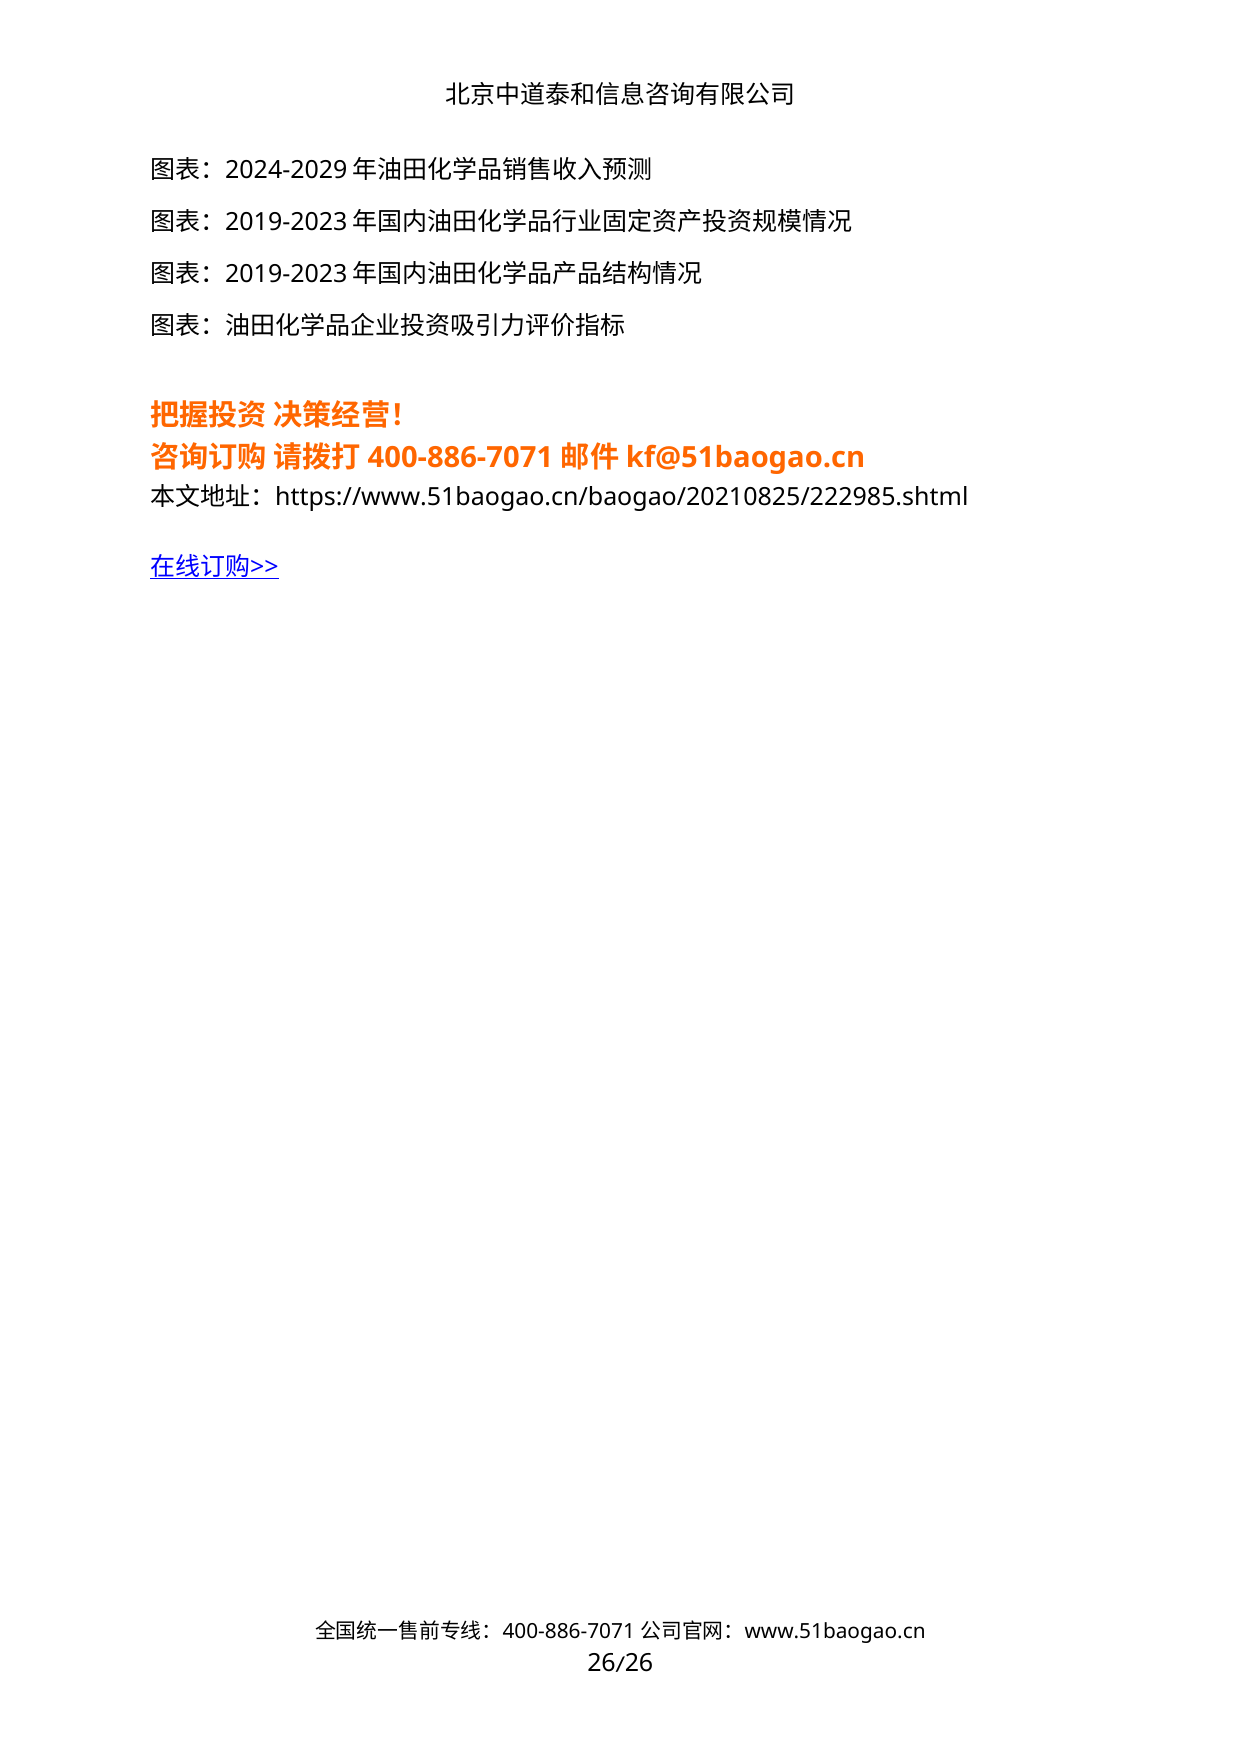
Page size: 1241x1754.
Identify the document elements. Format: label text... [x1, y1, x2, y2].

text 图表：2024-2029年油田化学品销售收入预测 [150, 150, 1090, 186]
text 图表：2019-2023年国内油田化学品产品结构情况 [150, 254, 1090, 290]
text 在线订购>> [150, 512, 1090, 583]
text 图表：油田化学品企业投资吸引力评价指标 [150, 306, 1090, 342]
text 把握投资 决策经营！咨询订购 请拨打 400-886-7071 邮件 kf@51baogao.cn本文地址：https://www.51baogao.cn/baogao/20210825/222985.shtml [150, 357, 1090, 512]
text 图表：2019-2023年国内油田化学品行业固定资产投资规模情况 [150, 202, 1090, 238]
